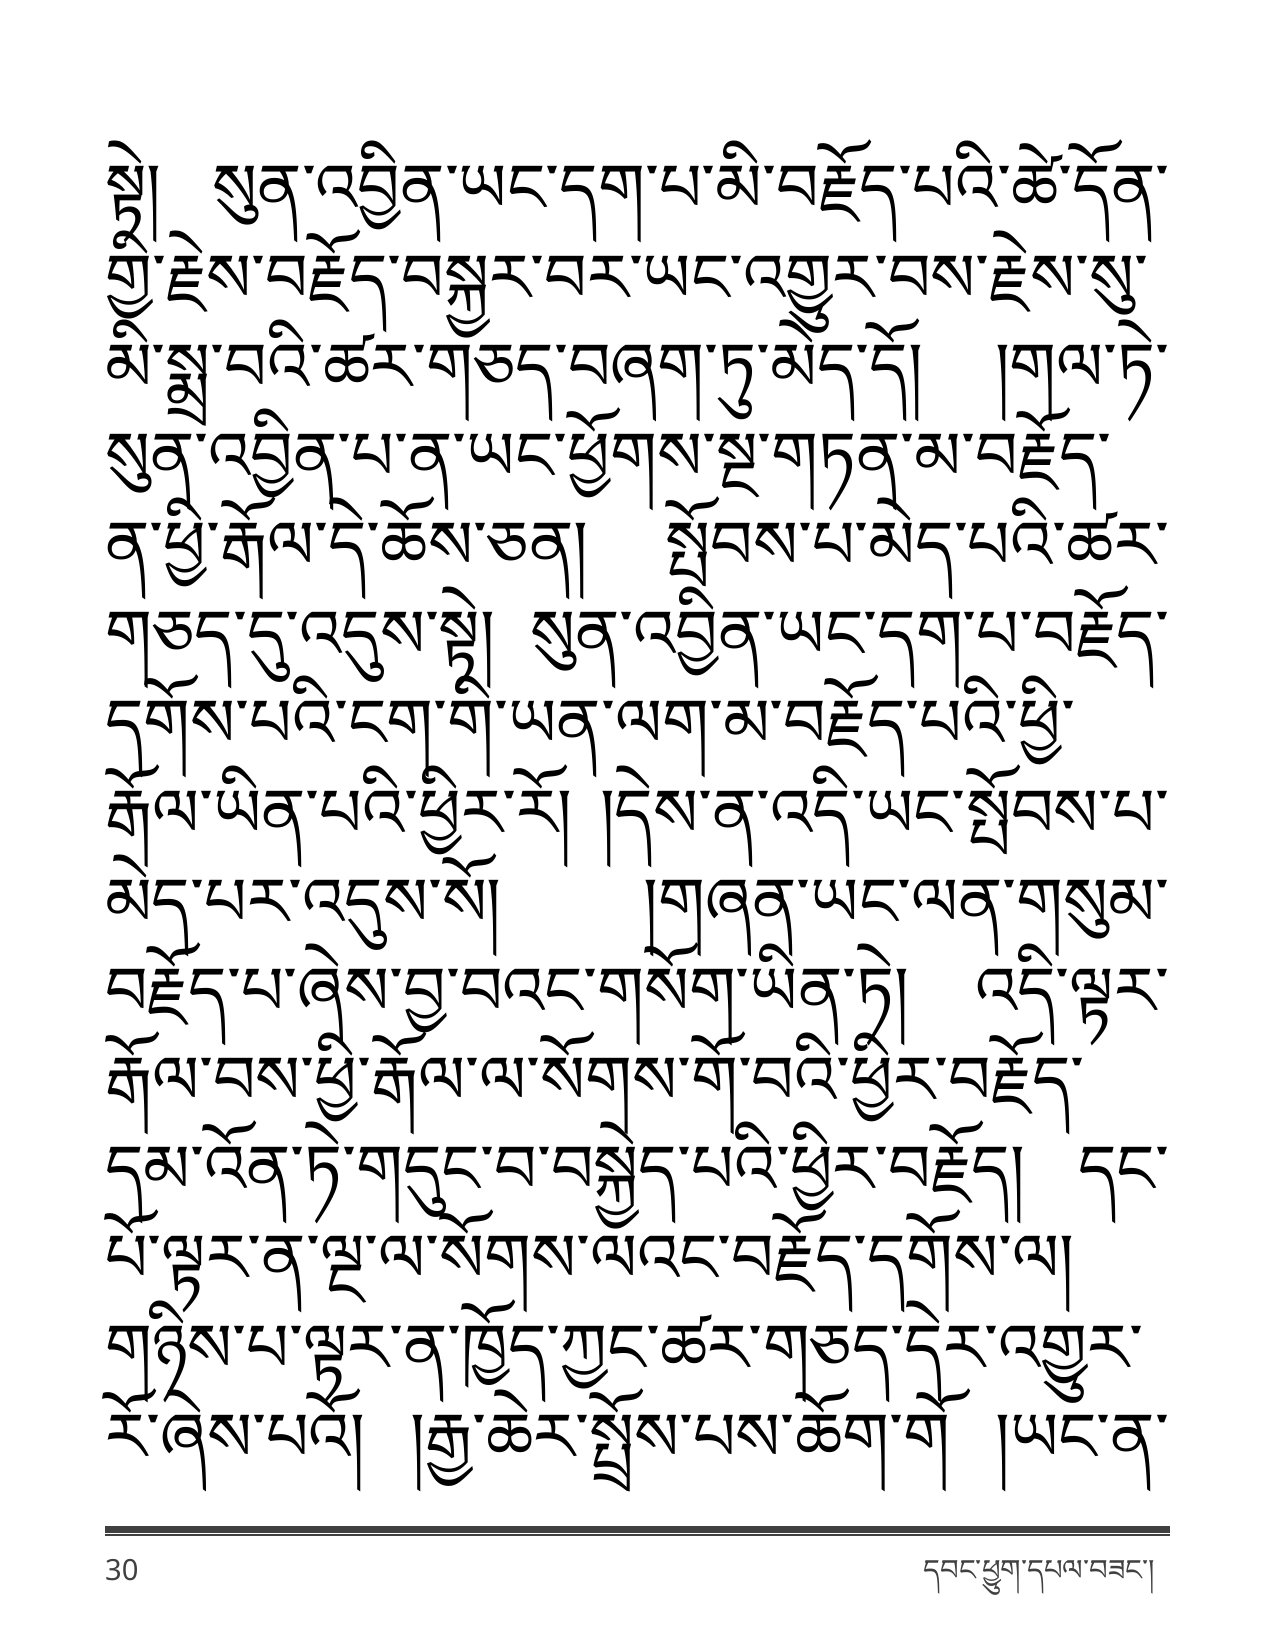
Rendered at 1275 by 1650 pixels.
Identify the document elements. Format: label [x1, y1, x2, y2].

text [105, 150, 1170, 1476]
